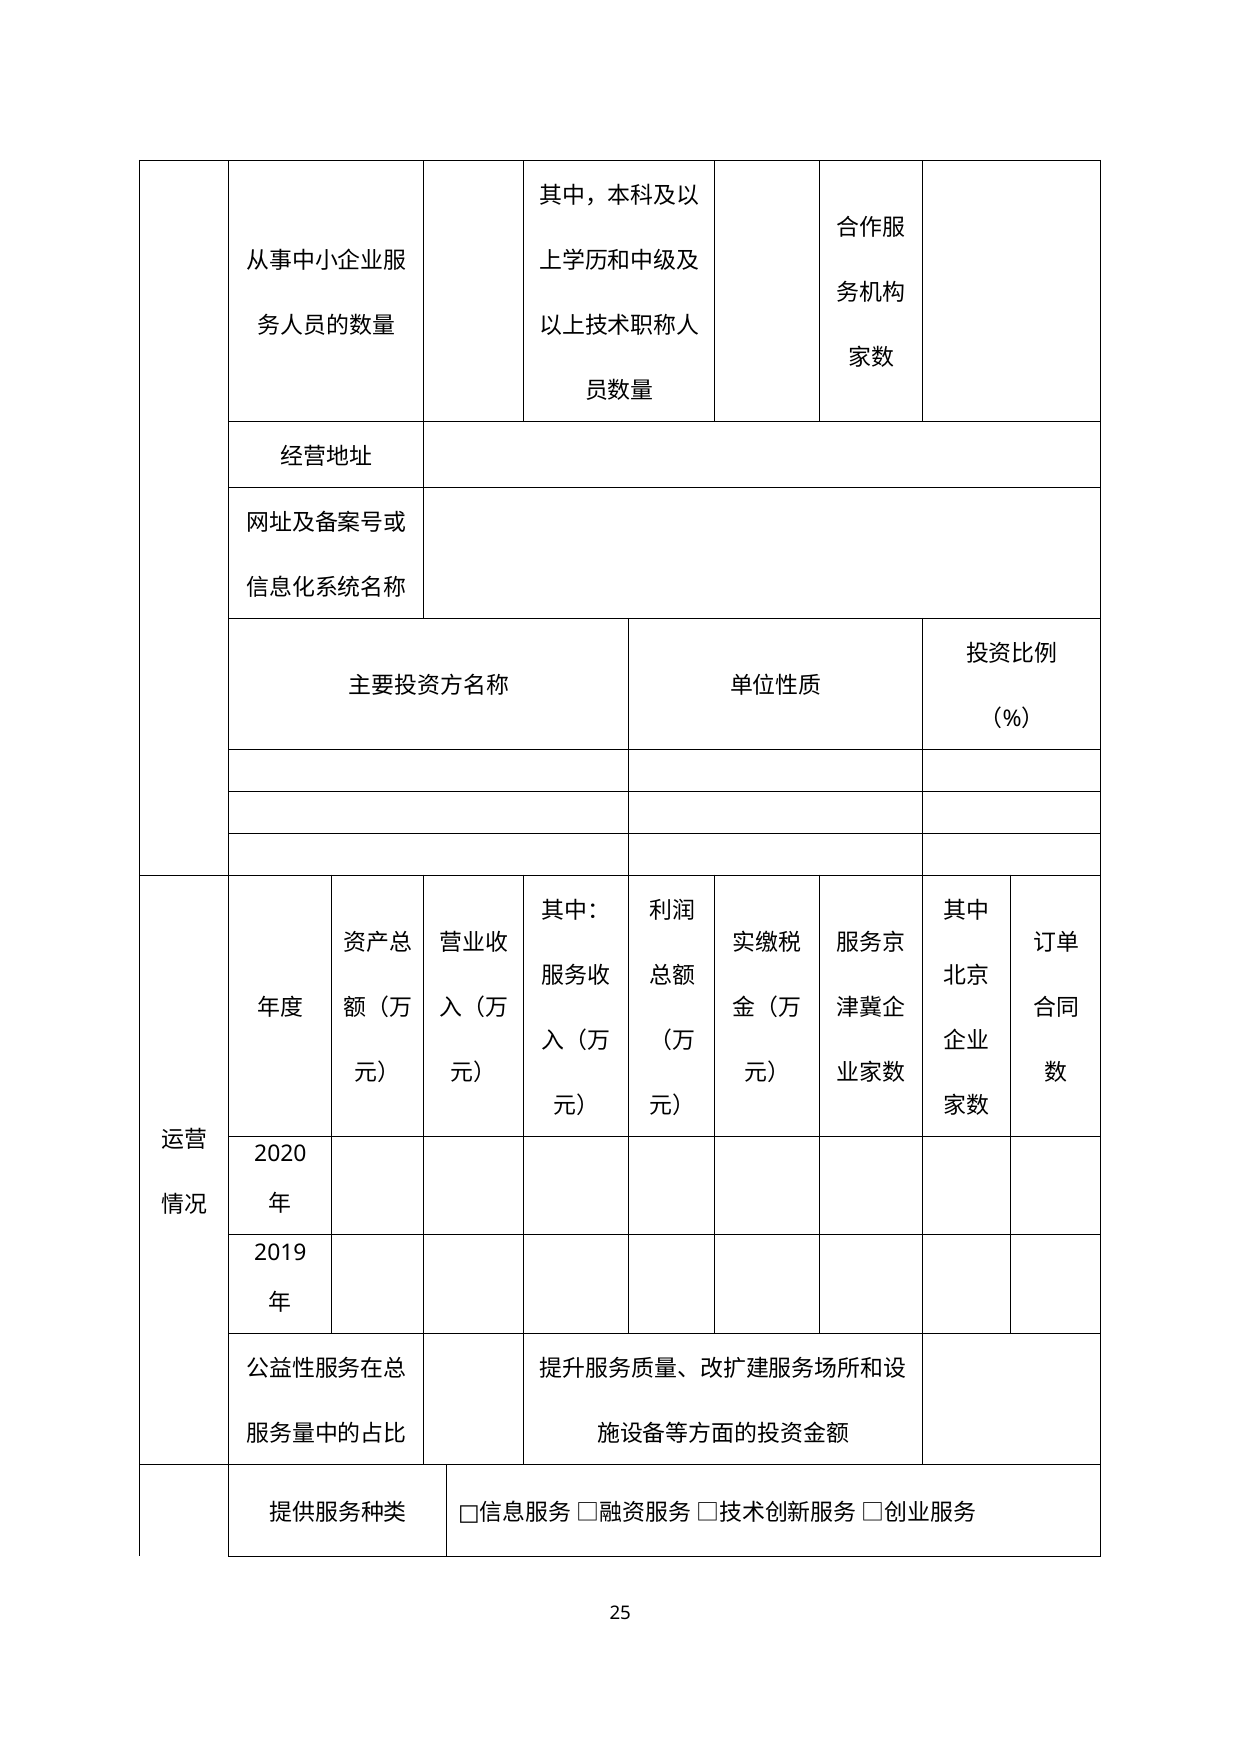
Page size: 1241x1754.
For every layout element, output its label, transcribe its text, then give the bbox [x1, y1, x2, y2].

table_cell [923, 834, 1100, 874]
table_cell 2020年 [229, 1137, 331, 1234]
table_cell 投资比例（%） [923, 619, 1100, 749]
table_cell [424, 488, 1100, 618]
table_cell [629, 834, 922, 874]
table_cell 公益性服务在总服务量中的占比 [229, 1334, 423, 1464]
table_cell 营业收入（万元） [424, 876, 523, 1136]
table_cell [715, 1137, 819, 1234]
table_cell 实缴税金（万元） [715, 876, 819, 1136]
table_cell [524, 1235, 628, 1333]
table_cell 从事中小企业服务人员的数量 [229, 161, 423, 421]
table_cell [629, 1137, 714, 1234]
table_cell [923, 1137, 1010, 1234]
table_cell [923, 750, 1100, 791]
table_cell [1011, 1235, 1100, 1333]
table_cell 年度 [229, 876, 331, 1136]
table_cell [629, 792, 922, 833]
table_cell [715, 161, 819, 421]
table_cell 其中：服务收入（万元） [524, 876, 628, 1136]
table_cell [424, 1137, 523, 1234]
table_cell [715, 1235, 819, 1333]
table_cell [424, 422, 1100, 487]
table_cell 2019年 [229, 1235, 331, 1333]
table_cell [332, 1235, 423, 1333]
table_cell 订单合同数 [1011, 876, 1100, 1136]
table_cell [424, 1235, 523, 1333]
table_cell 提供服务种类 [229, 1465, 446, 1556]
table_cell [140, 1465, 228, 1556]
table_cell [229, 834, 628, 874]
table_cell 单位性质 [629, 619, 922, 749]
table_cell 利润总额（万元） [629, 876, 714, 1136]
table_cell [923, 792, 1100, 833]
table_cell [424, 161, 523, 421]
table_cell 经营地址 [229, 422, 423, 487]
table_cell [629, 1235, 714, 1333]
table_cell [524, 1137, 628, 1234]
table_cell [332, 1137, 423, 1234]
table_cell 其中，本科及以上学历和中级及以上技术职称人员数量 [524, 161, 714, 421]
table_cell 网址及备案号或信息化系统名称 [229, 488, 423, 618]
table_cell [1011, 1137, 1100, 1234]
table_cell [229, 750, 628, 791]
table_cell [820, 1235, 922, 1333]
table_cell [923, 1334, 1100, 1464]
table_cell [229, 792, 628, 833]
table_cell 服务京津冀企业家数 [820, 876, 922, 1136]
table_cell [923, 1235, 1010, 1333]
table_cell [820, 1137, 922, 1234]
table_cell [629, 750, 922, 791]
table_cell 主要投资方名称 [229, 619, 628, 749]
table_cell 资产总额（万元） [332, 876, 423, 1136]
table_cell 合作服务机构家数 [820, 161, 922, 421]
table_cell [424, 1334, 523, 1464]
table_cell [923, 161, 1100, 421]
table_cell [447, 1465, 1100, 1556]
table_cell 运营情况 [140, 876, 228, 1464]
table_cell 提升服务质量、改扩建服务场所和设施设备等方面的投资金额 [524, 1334, 922, 1464]
table_cell 其中北京企业家数 [923, 876, 1010, 1136]
